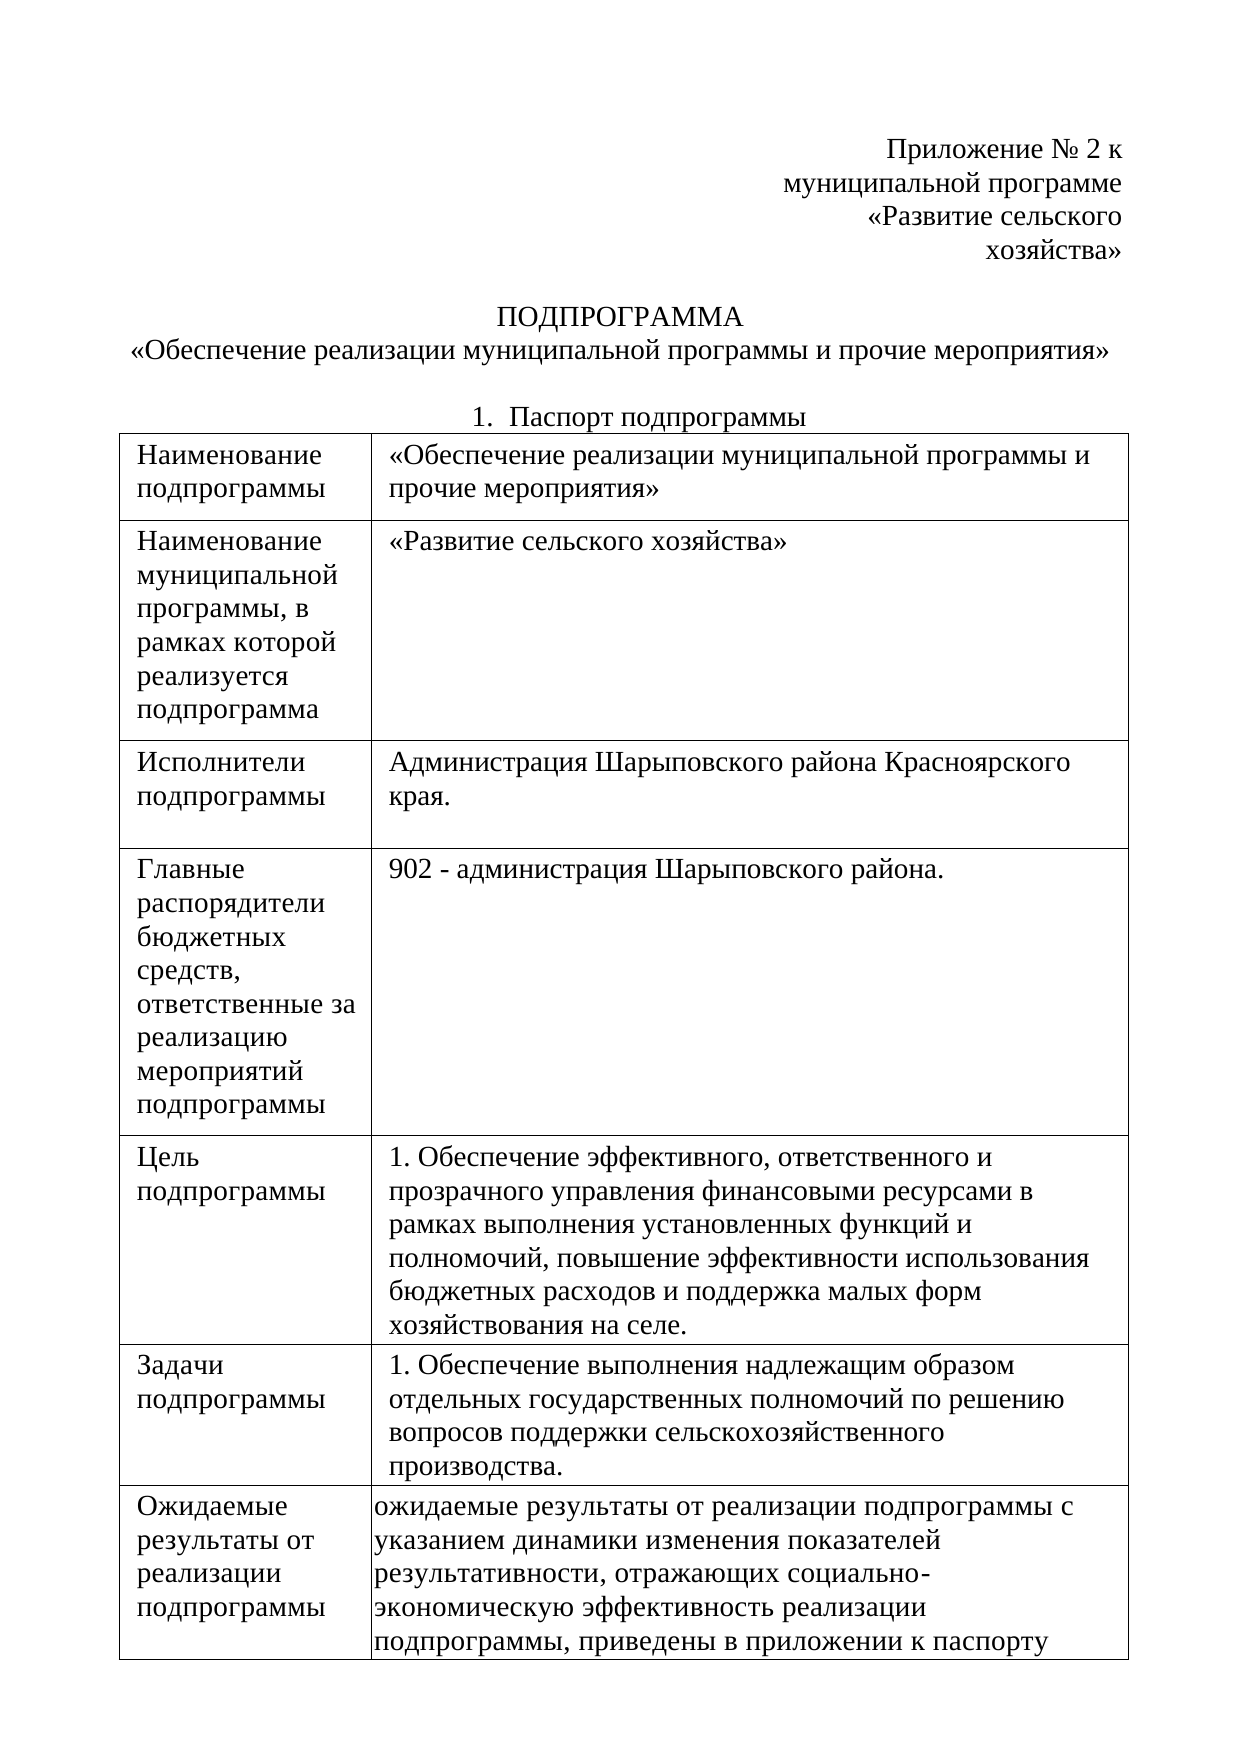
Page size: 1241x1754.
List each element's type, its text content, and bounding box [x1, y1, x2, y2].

table_cell Ожидаемые результаты от реализации подпрограммы [120, 1486, 371, 1659]
table_header Наименование подпрограммы [120, 434, 371, 519]
table_cell Наименование муниципальной программы, в рамках которой реализуется подпрограмма [120, 521, 371, 740]
table_cell Администрация Шарыповского района Красноярского края. [372, 741, 1128, 848]
table_cell 1. Обеспечение эффективного, ответственного и прозрачного управления финансовыми ресурсами в рамках выполнения установленных функций и полномочий, повышение эффективности использования бюджетных расходов и поддержка малых форм хозяйствования на селе. [372, 1136, 1128, 1343]
table_cell Исполнители подпрограммы [120, 741, 371, 848]
table_cell Главные распорядители бюджетных средств, ответственные за реализацию мероприятий подпрограммы [120, 849, 371, 1135]
list Паспорт подпрограммы [156, 399, 1122, 433]
table_cell «Развитие сельского хозяйства» [372, 521, 1128, 740]
table_cell 1. Обеспечение выполнения надлежащим образом отдельных государственных полномочий по решению вопросов поддержки сельскохозяйственного производства. [372, 1345, 1128, 1484]
table_cell Цель подпрограммы [120, 1136, 371, 1343]
table_cell Задачи подпрограммы [120, 1345, 371, 1484]
text ПОДПРОГРАММА [118, 299, 1122, 332]
table_cell 902 - администрация Шарыповского района. [372, 849, 1128, 1135]
text «Обеспечение реализации муниципальной программы и прочие мероприятия» [118, 332, 1122, 366]
table_cell ожидаемые результаты от реализации подпрограммы с указанием динамики изменения показателей результативности, отражающих социально-экономическую эффективность реализации подпрограммы, приведены в приложении к паспорту [372, 1486, 1128, 1659]
table_header «Обеспечение реализации муниципальной программы и прочие мероприятия» [372, 434, 1128, 519]
